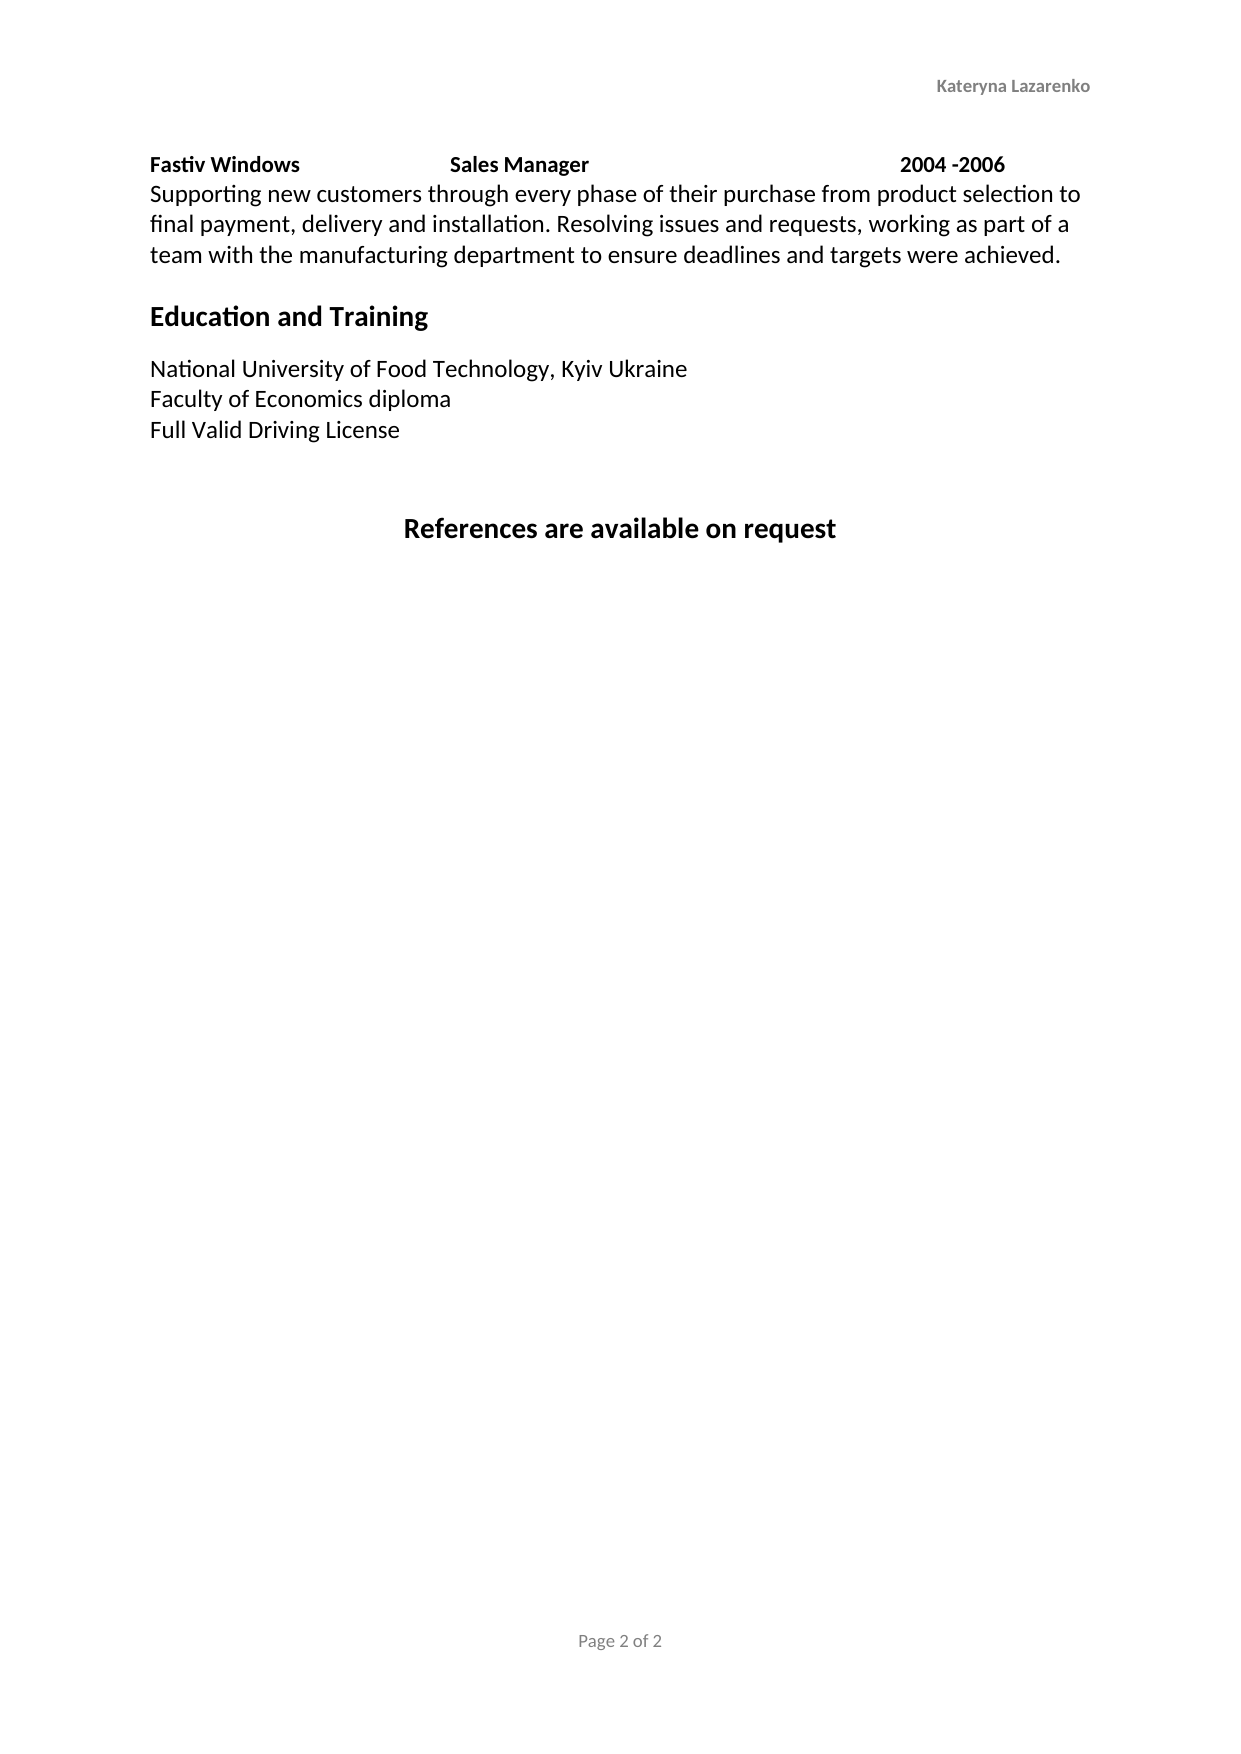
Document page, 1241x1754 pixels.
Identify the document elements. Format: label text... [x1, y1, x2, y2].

text Faculty of Economics diploma [150, 383, 1090, 414]
text References are available on request [150, 510, 1090, 576]
text National University of Food Technology, Kyiv Ukraine [150, 353, 1090, 383]
text Education and Training [150, 298, 1090, 333]
text Full Valid Driving License [150, 414, 1090, 444]
text Fastiv Windows Sales Manager 2004 -2006 Supporting new customers through every phase of their purchase from product selection to final payment, delivery and installation. Resolving issues and requests, working as part of a team with the manufacturing department to ensure deadlines and targets were achieved. [150, 150, 1090, 298]
